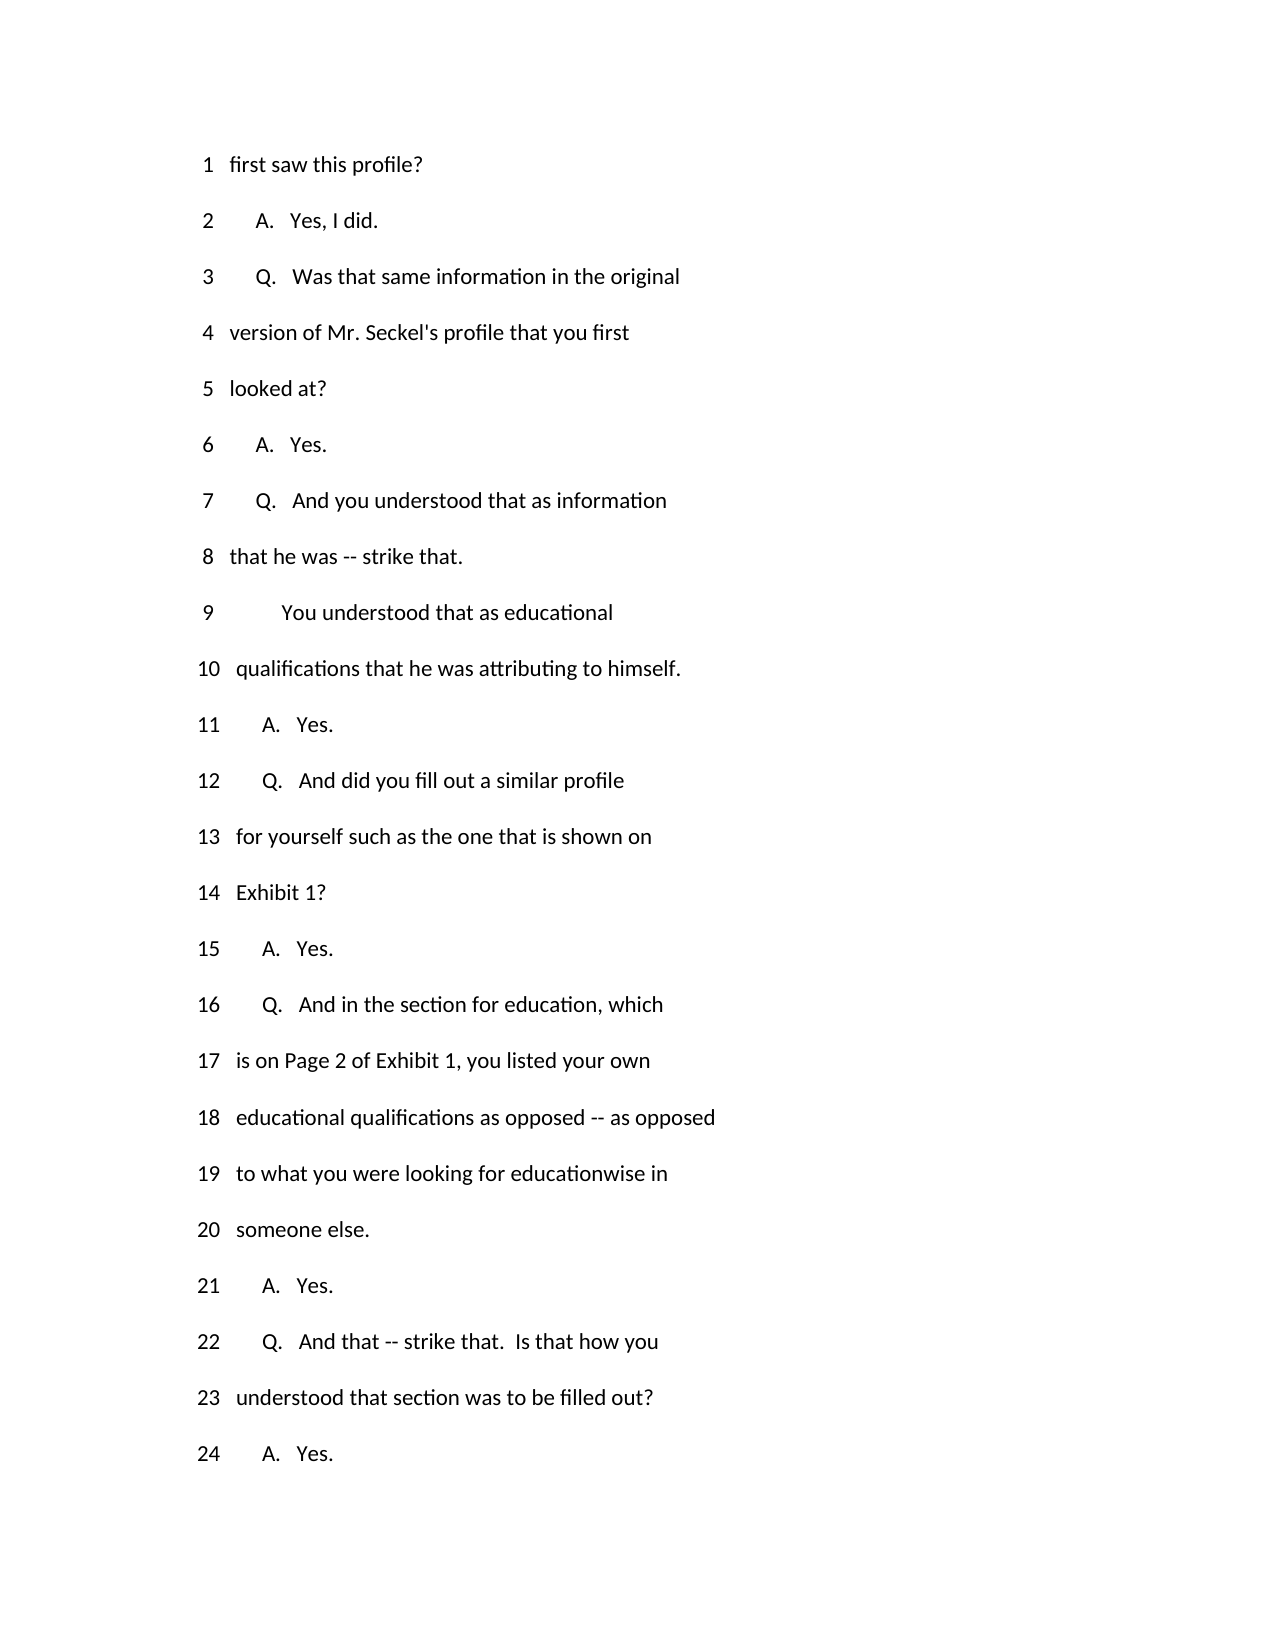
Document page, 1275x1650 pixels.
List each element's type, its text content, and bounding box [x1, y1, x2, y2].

text 6 A. Yes. [150, 430, 1125, 458]
text 1 first saw this profile? [150, 150, 1125, 178]
text 12 Q. And did you fill out a similar profile [150, 766, 1125, 794]
text 13 for yourself such as the one that is shown on [150, 822, 1125, 851]
text 2 A. Yes, I did. [150, 206, 1125, 234]
text 19 to what you were looking for educationwise in [150, 1159, 1125, 1187]
text 24 A. Yes. [150, 1439, 1125, 1467]
text 17 is on Page 2 of Exhibit 1, you listed your own [150, 1047, 1125, 1075]
text 7 Q. And you understood that as information [150, 486, 1125, 514]
text 3 Q. Was that same information in the original [150, 262, 1125, 290]
text 5 looked at? [150, 374, 1125, 402]
text 20 someone else. [150, 1215, 1125, 1243]
text 15 A. Yes. [150, 934, 1125, 963]
text 8 that he was -- strike that. [150, 542, 1125, 570]
text 23 understood that section was to be filled out? [150, 1383, 1125, 1411]
text 10 qualifications that he was attributing to himself. [150, 654, 1125, 682]
text 9 You understood that as educational [150, 598, 1125, 626]
text 16 Q. And in the section for education, which [150, 991, 1125, 1019]
text 22 Q. And that -- strike that. Is that how you [150, 1327, 1125, 1355]
text 11 A. Yes. [150, 710, 1125, 738]
text 21 A. Yes. [150, 1271, 1125, 1299]
text 4 version of Mr. Seckel's profile that you first [150, 318, 1125, 346]
text 14 Exhibit 1? [150, 878, 1125, 907]
text 18 educational qualifications as opposed -- as opposed [150, 1103, 1125, 1131]
